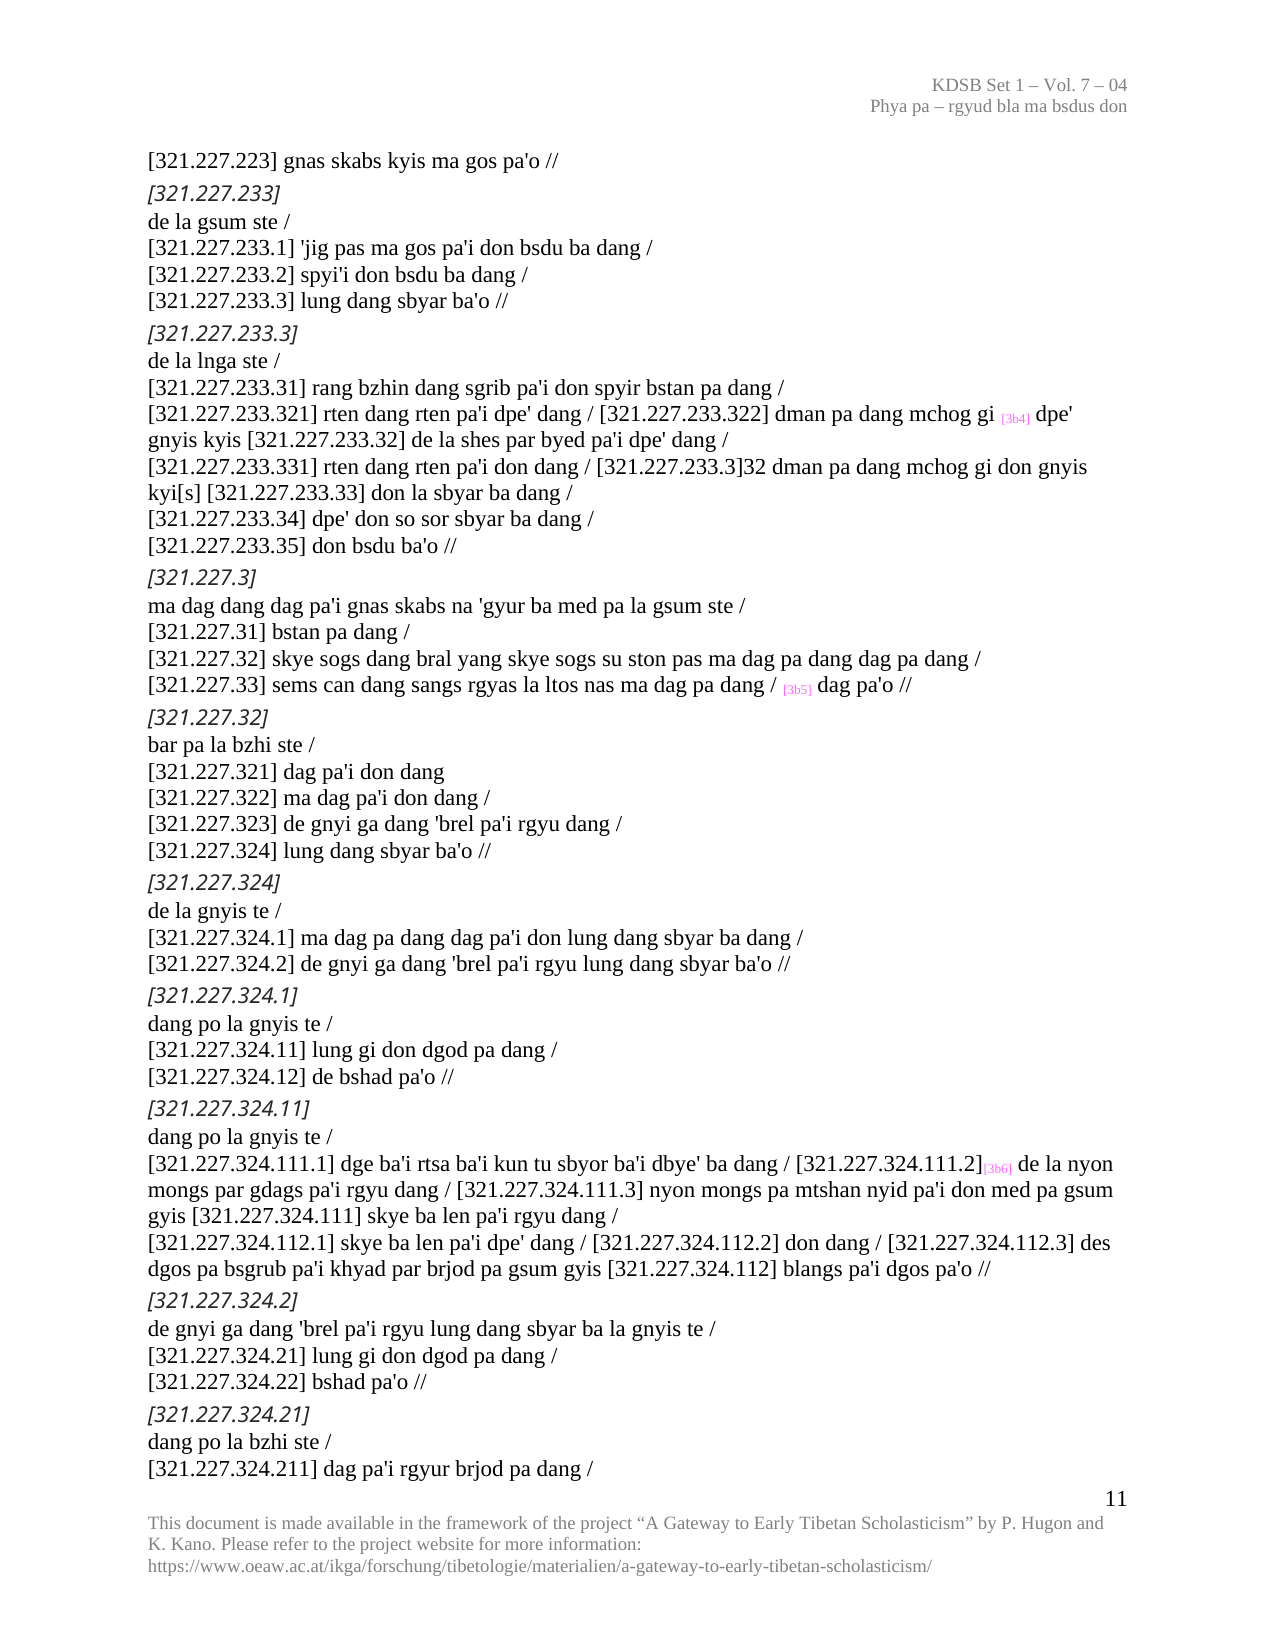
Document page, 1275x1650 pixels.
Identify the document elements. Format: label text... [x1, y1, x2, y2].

text [321.227.324.111.1] dge ba'i rtsa ba'i kun tu sbyor ba'i dbye' ba dang / [321.227.324.111.2][3b6] de la nyon mongs par gdags pa'i rgyu dang / [321.227.324.111.3] nyon mongs pa mtshan nyid pa'i don med pa gsum gyis [321.227.324.111] skye ba len pa'i rgyu dang / [148, 1149, 1127, 1229]
text de gnyi ga dang 'brel pa'i rgyu lung dang sbyar ba la gnyis te / [148, 1315, 1127, 1342]
text [321.227.31] bstan pa dang / [148, 618, 1127, 645]
text dang po la gnyis te / [148, 1010, 1127, 1037]
text de la gsum ste / [148, 208, 1127, 234]
subtitle [321.227.324] [148, 867, 1127, 897]
text [321.227.324.112.1] skye ba len pa'i dpe' dang / [321.227.324.112.2] don dang / [321.227.324.112.3] des dgos pa bsgrub pa'i khyad par brjod pa gsum gyis [321.227.324.112] blangs pa'i dgos pa'o // [148, 1229, 1127, 1281]
text [321.227.324.2] de gnyi ga dang 'brel pa'i rgyu lung dang sbyar ba'o // [148, 950, 1127, 976]
text [321.227.324.1] ma dag pa dang dag pa'i don lung dang sbyar ba dang / [148, 923, 1127, 950]
subtitle [321.227.324.21] [148, 1398, 1127, 1428]
text bar pa la bzhi ste / [148, 731, 1127, 758]
text [321.227.233.2] spyi'i don bsdu ba dang / [148, 261, 1127, 287]
text ma dag dang dag pa'i gnas skabs na 'gyur ba med pa la gsum ste / [148, 592, 1127, 618]
text [321.227.233.331] rten dang rten pa'i don dang / [321.227.233.3]32 dman pa dang mchog gi don gnyis kyi[s] [321.227.233.33] don la sbyar ba dang / [148, 453, 1127, 505]
text [321.227.324] lung dang sbyar ba'o // [148, 837, 1127, 863]
text de la gnyis te / [148, 897, 1127, 923]
text [321.227.233.321] rten dang rten pa'i dpe' dang / [321.227.233.322] dman pa dang mchog gi [3b4] dpe' gnyis kyis [321.227.233.32] de la shes par byed pa'i dpe' dang / [148, 400, 1127, 453]
subtitle [321.227.3] [148, 562, 1127, 592]
text [321.227.233.31] rang bzhin dang sgrib pa'i don spyir bstan pa dang / [148, 374, 1127, 400]
text [321.227.233.34] dpe' don so sor sbyar ba dang / [148, 505, 1127, 532]
subtitle [321.227.233] [148, 178, 1127, 208]
subtitle [321.227.324.11] [148, 1093, 1127, 1123]
text [321.227.324.211] dag pa'i rgyur brjod pa dang / [148, 1455, 1127, 1481]
text [321.227.323] de gnyi ga dang 'brel pa'i rgyu dang / [148, 811, 1127, 837]
text dang po la bzhi ste / [148, 1428, 1127, 1455]
text dang po la gnyis te / [148, 1123, 1127, 1149]
subtitle [321.227.324.1] [148, 980, 1127, 1010]
text [321.227.324.21] lung gi don dgod pa dang / [148, 1342, 1127, 1368]
subtitle [321.227.32] [148, 702, 1127, 731]
text [321.227.233.35] don bsdu ba'o // [148, 532, 1127, 558]
text [321.227.32] skye sogs dang bral yang skye sogs su ston pas ma dag pa dang dag pa dang / [148, 645, 1127, 671]
subtitle [321.227.233.3] [148, 317, 1127, 347]
text [321.227.321] dag pa'i don dang [148, 758, 1127, 784]
text de la lnga ste / [148, 347, 1127, 374]
text [321.227.233.3] lung dang sbyar ba'o // [148, 287, 1127, 313]
text [321.227.223] gnas skabs kyis ma gos pa'o // [148, 148, 1127, 174]
text [321.227.324.22] bshad pa'o // [148, 1368, 1127, 1394]
text [321.227.322] ma dag pa'i don dang / [148, 784, 1127, 811]
text [321.227.324.12] de bshad pa'o // [148, 1063, 1127, 1089]
text [321.227.324.11] lung gi don dgod pa dang / [148, 1037, 1127, 1063]
subtitle [321.227.324.2] [148, 1286, 1127, 1315]
text [321.227.233.1] 'jig pas ma gos pa'i don bsdu ba dang / [148, 234, 1127, 261]
text [321.227.33] sems can dang sangs rgyas la ltos nas ma dag pa dang / [3b5] dag pa'o // [148, 671, 1127, 697]
